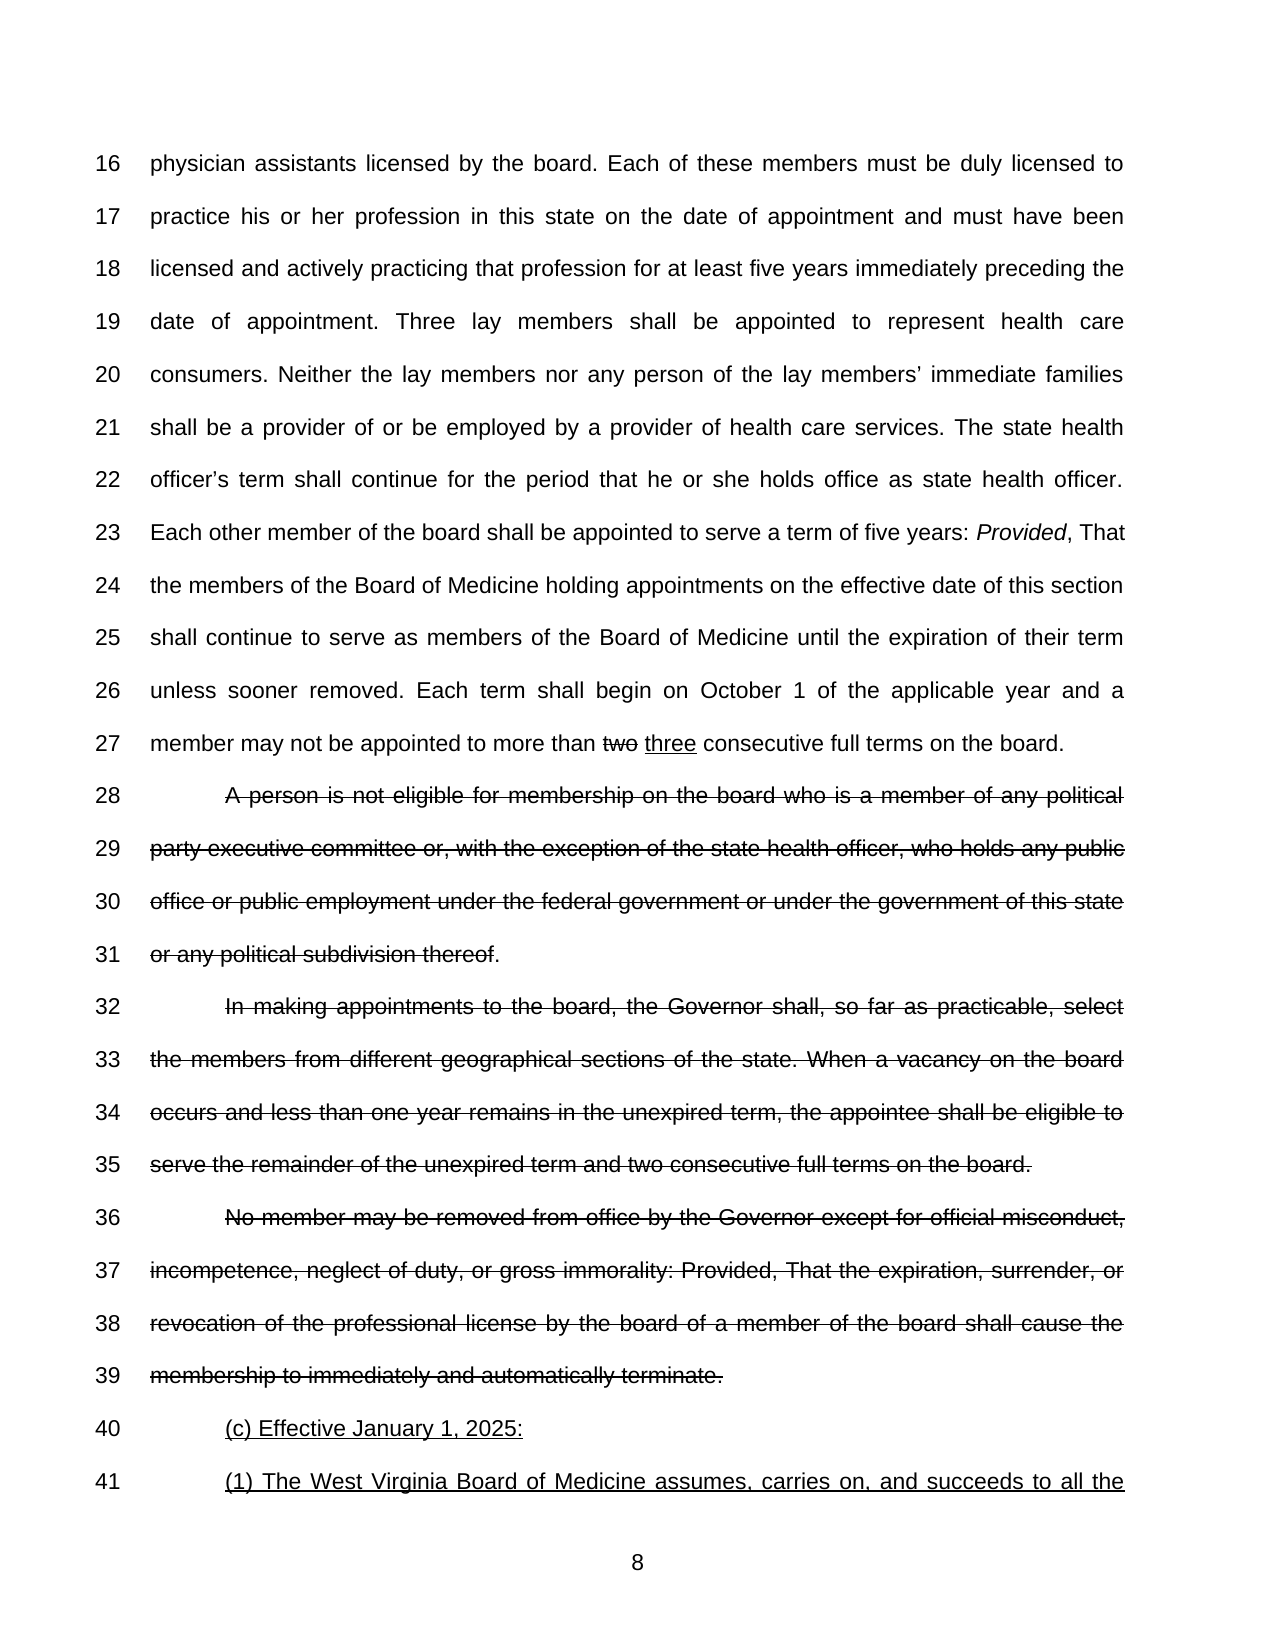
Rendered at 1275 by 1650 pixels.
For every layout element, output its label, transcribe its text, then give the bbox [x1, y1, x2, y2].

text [150, 1468, 1125, 1494]
text In making appointments to the board, the Governor shall, so far as practicable, select the members from different geographical sections of the state. When a vacancy on the board occurs and less than one year remains in the unexpired term, the appointee shall be eligible to serve the remainder of the unexpired term and two consecutive full terms on the board. [150, 993, 1125, 1178]
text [150, 150, 1125, 756]
text No member may be removed from office by the Governor except for official misconduct, incompetence, neglect of duty, or gross immorality: Provided, That the expiration, surrender, or revocation of the professional license by the board of a member of the board shall cause the membership to immediately and automatically terminate. [150, 1204, 1125, 1389]
text A person is not eligible for membership on the board who is a member of any political party executive committee or, with the exception of the state health officer, who holds any public office or public employment under the federal government or under the government of this state or any political subdivision thereof. [150, 782, 1125, 849]
text A person is not eligible for membership on the board who is a member of any political party executive committee or, with the exception of the state health officer, who holds any public office or public employment under the federal government or under the government of this state or any political subdivision thereof. [150, 851, 1125, 967]
text (c) Effective January 1, 2025: [150, 1415, 1125, 1441]
